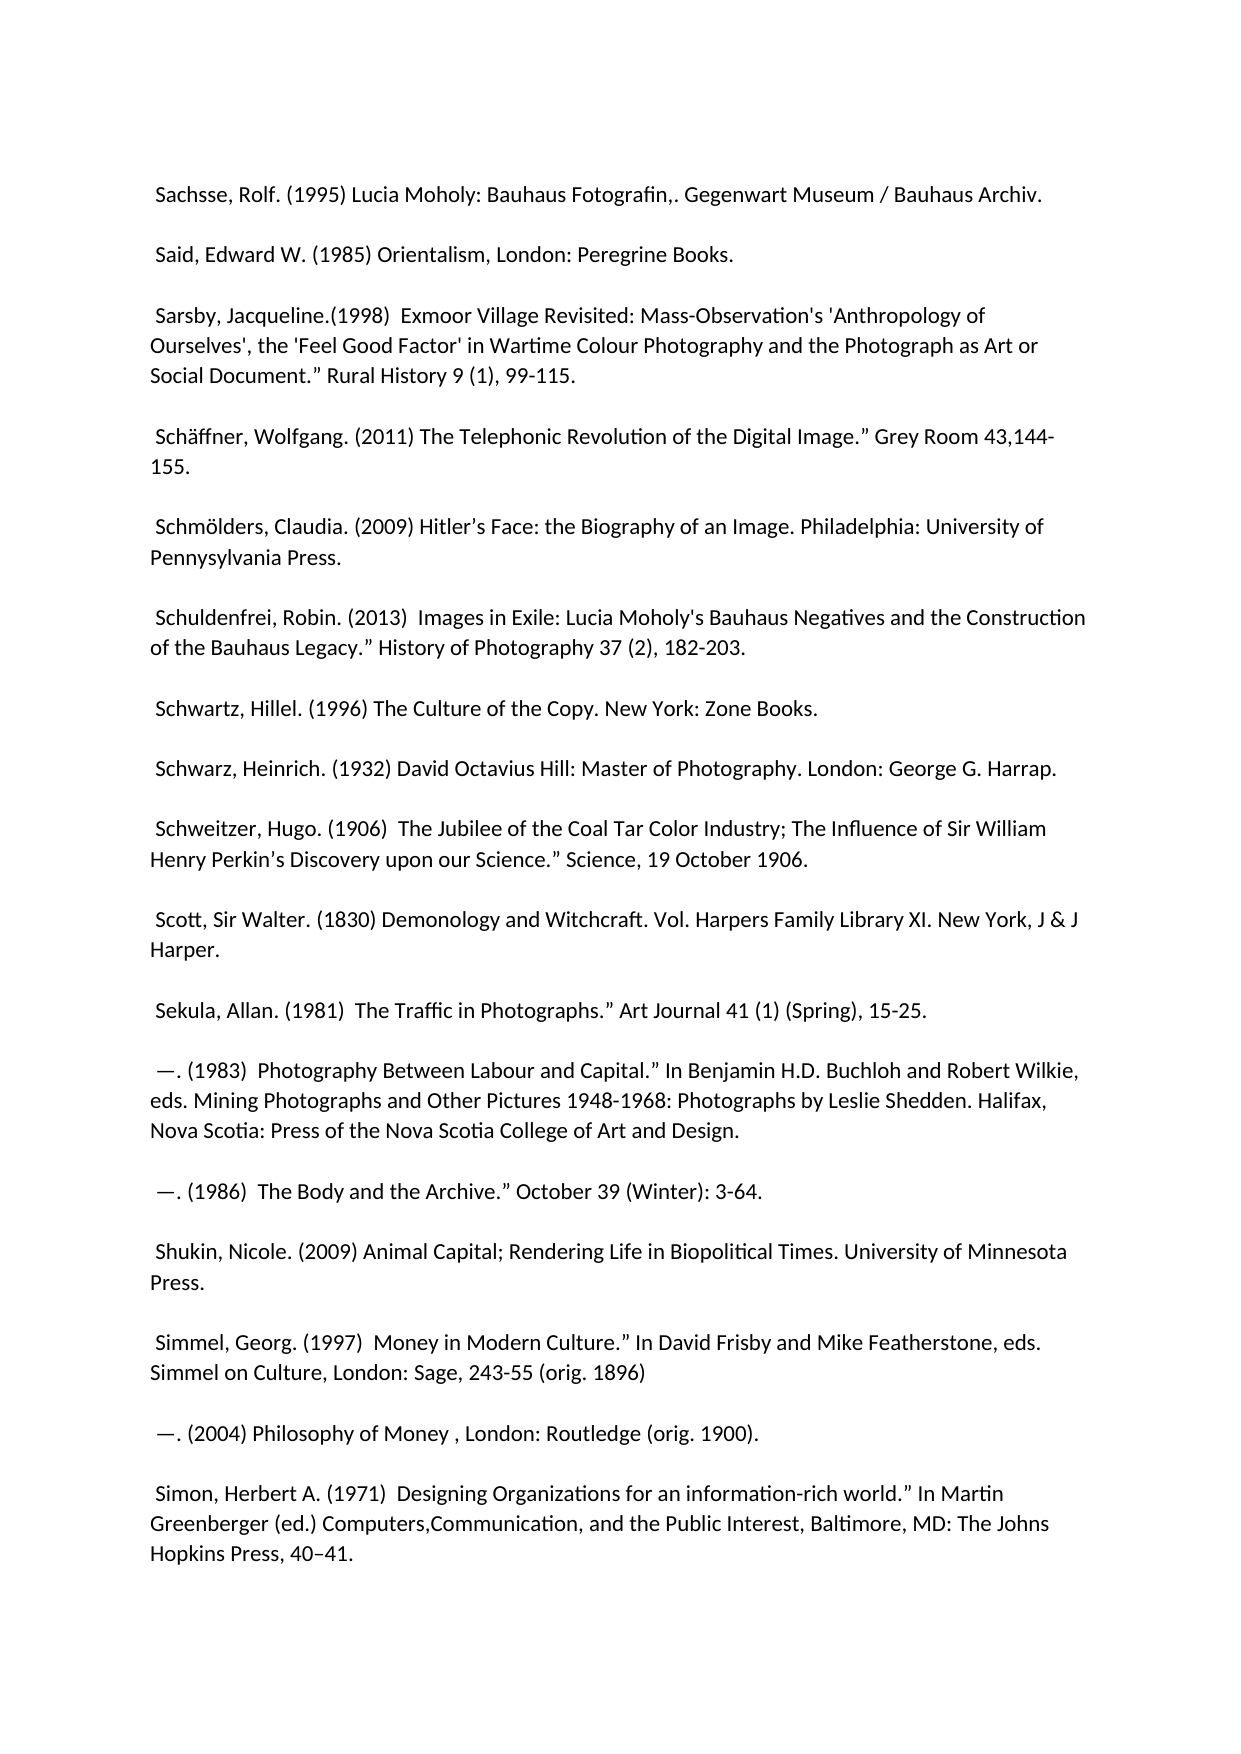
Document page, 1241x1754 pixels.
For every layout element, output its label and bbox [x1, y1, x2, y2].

text [150, 150, 1090, 1598]
